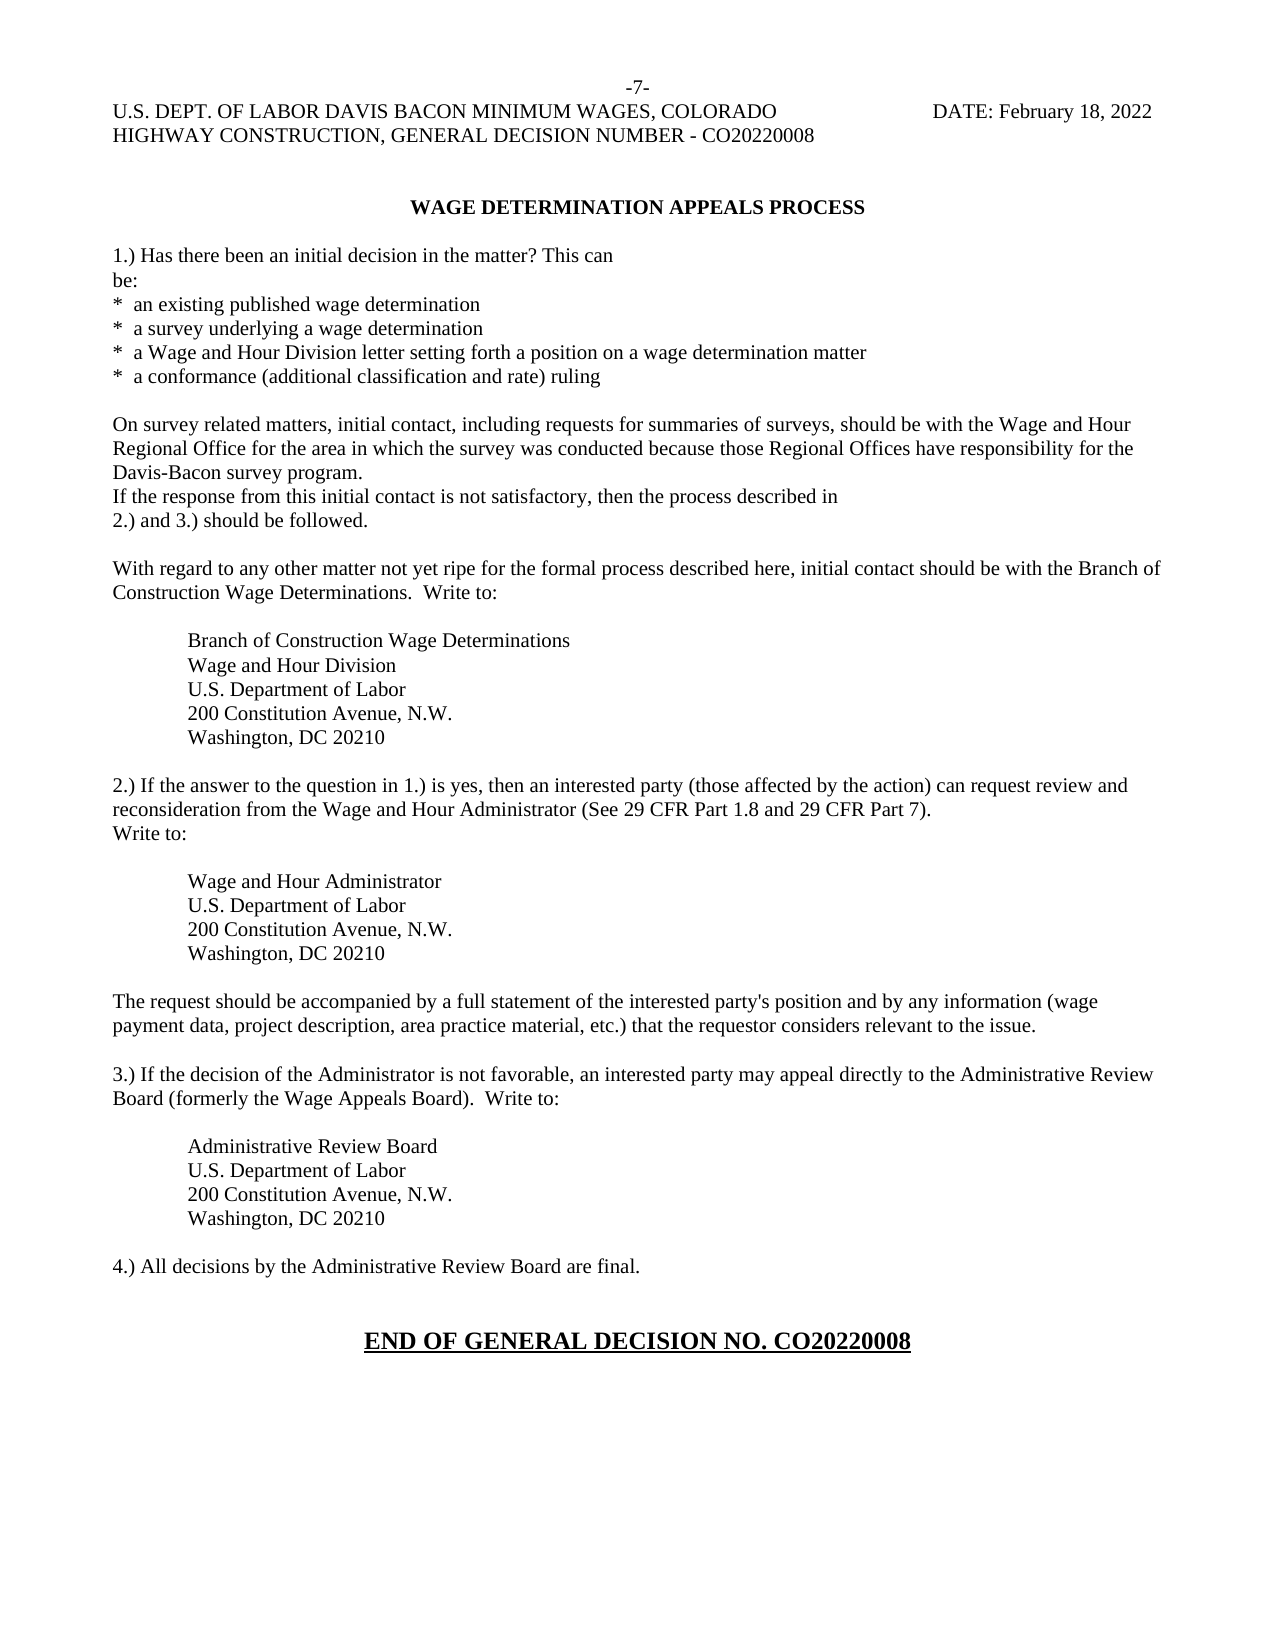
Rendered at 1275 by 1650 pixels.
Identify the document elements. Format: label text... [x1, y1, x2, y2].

text 4.) All decisions by the Administrative Review Board are final. [112, 1254, 1162, 1278]
text * an existing published wage determination [112, 292, 1162, 316]
text U.S. Department of Labor [112, 1158, 1162, 1182]
text Administrative Review Board [112, 1134, 1162, 1158]
text END OF GENERAL DECISION NO. CO20220008 [112, 1326, 1162, 1355]
text * a survey underlying a wage determination [112, 316, 1162, 340]
text be: [112, 267, 1162, 292]
text 200 Constitution Avenue, N.W. [112, 917, 1162, 941]
text 2.) and 3.) should be followed. [112, 508, 1162, 532]
text Washington, DC 20210 [112, 1206, 1162, 1230]
text * a Wage and Hour Division letter setting forth a position on a wage determination matter [112, 340, 1162, 364]
text Washington, DC 20210 [112, 725, 1162, 749]
text Wage and Hour Division [112, 652, 1162, 677]
text On survey related matters, initial contact, including requests for summaries of surveys, should be with the Wage and Hour Regional Office for the area in which the survey was conducted because those Regional Offices have responsibility for the Davis-Bacon survey program. [112, 412, 1162, 484]
text Construction Wage Determinations. Write to: [112, 580, 1162, 604]
text * a conformance (additional classification and rate) ruling [112, 364, 1162, 388]
text Write to: [112, 821, 1162, 845]
text 200 Constitution Avenue, N.W. [112, 1182, 1162, 1206]
text 1.) Has there been an initial decision in the matter? This can [112, 243, 1162, 267]
text Wage and Hour Administrator [112, 869, 1162, 893]
text U.S. Department of Labor [112, 677, 1162, 701]
text If the response from this initial contact is not satisfactory, then the process described in [112, 484, 1162, 508]
text With regard to any other matter not yet ripe for the formal process described here, initial contact should be with the Branch of [112, 556, 1162, 580]
text Washington, DC 20210 [112, 941, 1162, 965]
text 200 Constitution Avenue, N.W. [112, 701, 1162, 725]
text U.S. Department of Labor [112, 893, 1162, 917]
text Branch of Construction Wage Determinations [112, 628, 1162, 652]
text 3.) If the decision of the Administrator is not favorable, an interested party may appeal directly to the Administrative Review Board (formerly the Wage Appeals Board). Write to: [112, 1062, 1162, 1110]
text 2.) If the answer to the question in 1.) is yes, then an interested party (those affected by the action) can request review and reconsideration from the Wage and Hour Administrator (See 29 CFR Part 1.8 and 29 CFR Part 7). [112, 773, 1162, 821]
text WAGE DETERMINATION APPEALS PROCESS [112, 195, 1162, 219]
text The request should be accompanied by a full statement of the interested party's position and by any information (wage payment data, project description, area practice material, etc.) that the requestor considers relevant to the issue. [112, 989, 1162, 1037]
